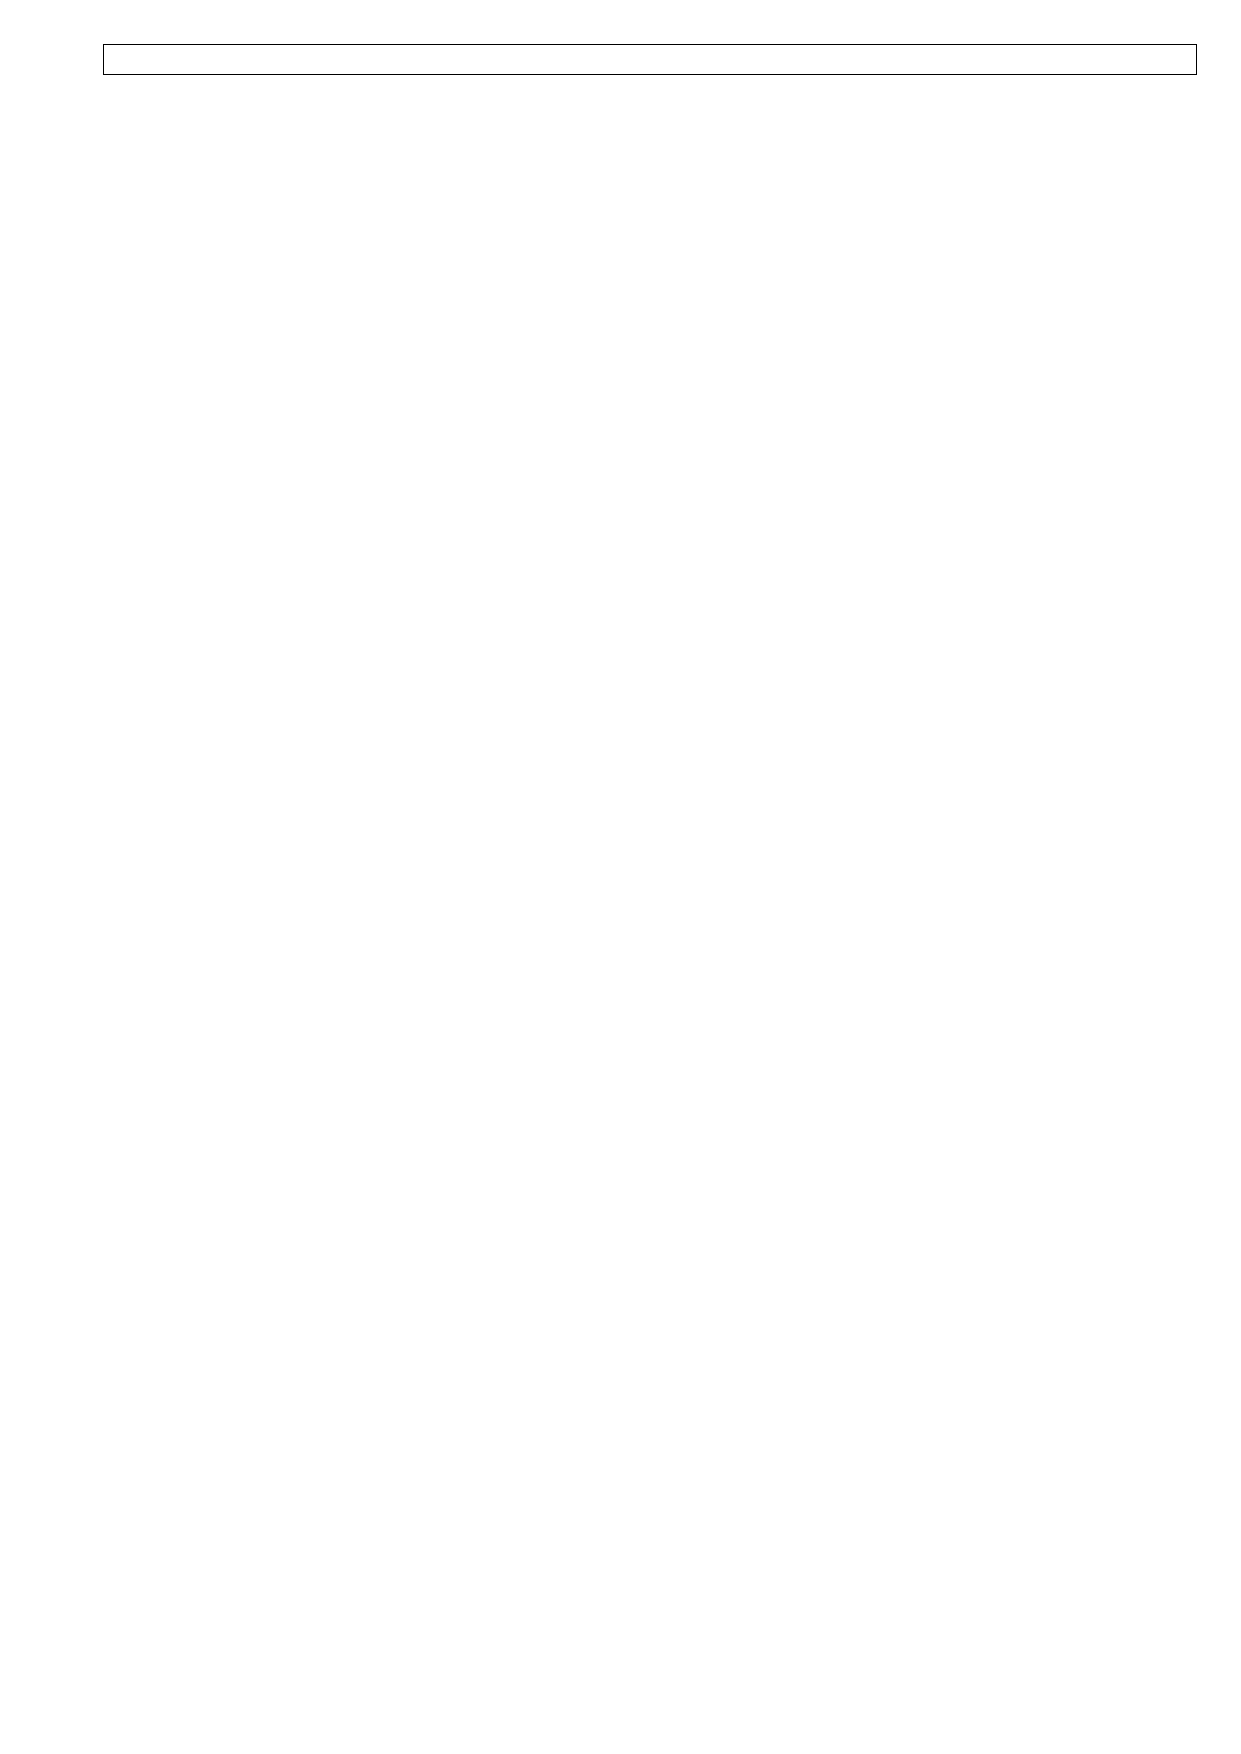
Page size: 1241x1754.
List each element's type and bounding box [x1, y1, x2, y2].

table_cell [104, 45, 1196, 74]
